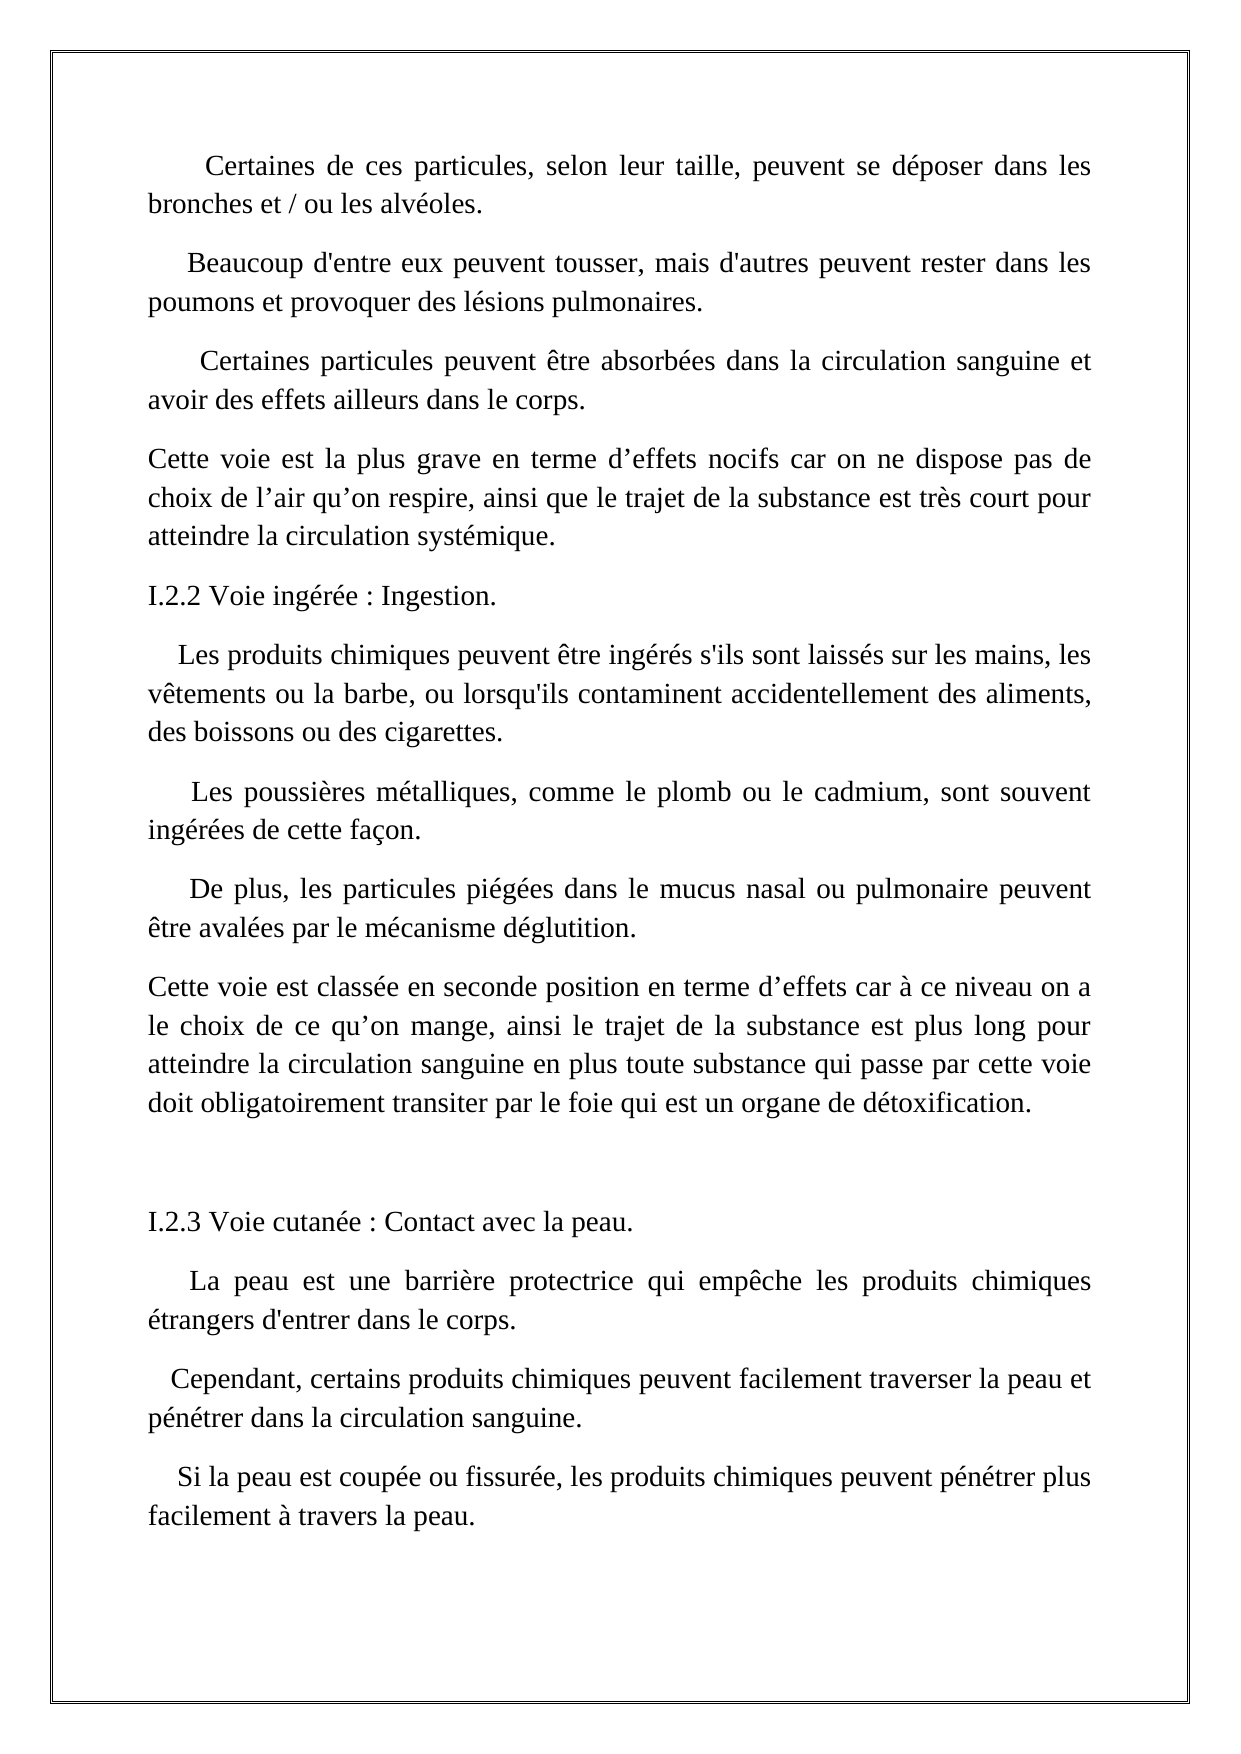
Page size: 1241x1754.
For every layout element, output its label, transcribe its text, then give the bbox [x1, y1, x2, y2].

text I.2.3 Voie cutanée : Contact avec la peau. [148, 1204, 1093, 1237]
text La peau est une barrière protectrice qui empêche les produits chimiques étrangers d'entrer dans le corps. [148, 1263, 1093, 1335]
text Cette voie est la plus grave en terme d’effets nocifs car on ne dispose pas de choix de l’air qu’on respire, ainsi que le trajet de la substance est très court pour atteindre la circulation systémique. [148, 441, 1093, 552]
text Les poussières métalliques, comme le plomb ou le cadmium, sont souvent ingérées de cette façon. [148, 774, 1093, 846]
text I.2.2 Voie ingérée : Ingestion. [148, 578, 1093, 611]
text Cependant, certains produits chimiques peuvent facilement traverser la peau et pénétrer dans la circulation sanguine. [148, 1361, 1093, 1433]
text Certaines de ces particules, selon leur taille, peuvent se déposer dans les bronches et / ou les alvéoles. [148, 148, 1093, 220]
text De plus, les particules piégées dans le mucus nasal ou pulmonaire peuvent être avalées par le mécanisme déglutition. [148, 872, 1093, 944]
text Cette voie est classée en seconde position en terme d’effets car à ce niveau on a le choix de ce qu’on mange, ainsi le trajet de la substance est plus long pour atteindre la circulation sanguine en plus toute substance qui passe par cette voie doit obligatoirement transiter par le foie qui est un organe de détoxification. [148, 969, 1093, 1119]
text Beaucoup d'entre eux peuvent tousser, mais d'autres peuvent rester dans les poumons et provoquer des lésions pulmonaires. [148, 246, 1093, 318]
text Les produits chimiques peuvent être ingérés s'ils sont laissés sur les mains, les vêtements ou la barbe, ou lorsqu'ils contaminent accidentellement des aliments, des boissons ou des cigarettes. [148, 637, 1093, 748]
text Si la peau est coupée ou fissurée, les produits chimiques peuvent pénétrer plus facilement à travers la peau. [148, 1459, 1093, 1531]
text Certaines particules peuvent être absorbées dans la circulation sanguine et avoir des effets ailleurs dans le corps. [148, 343, 1093, 416]
